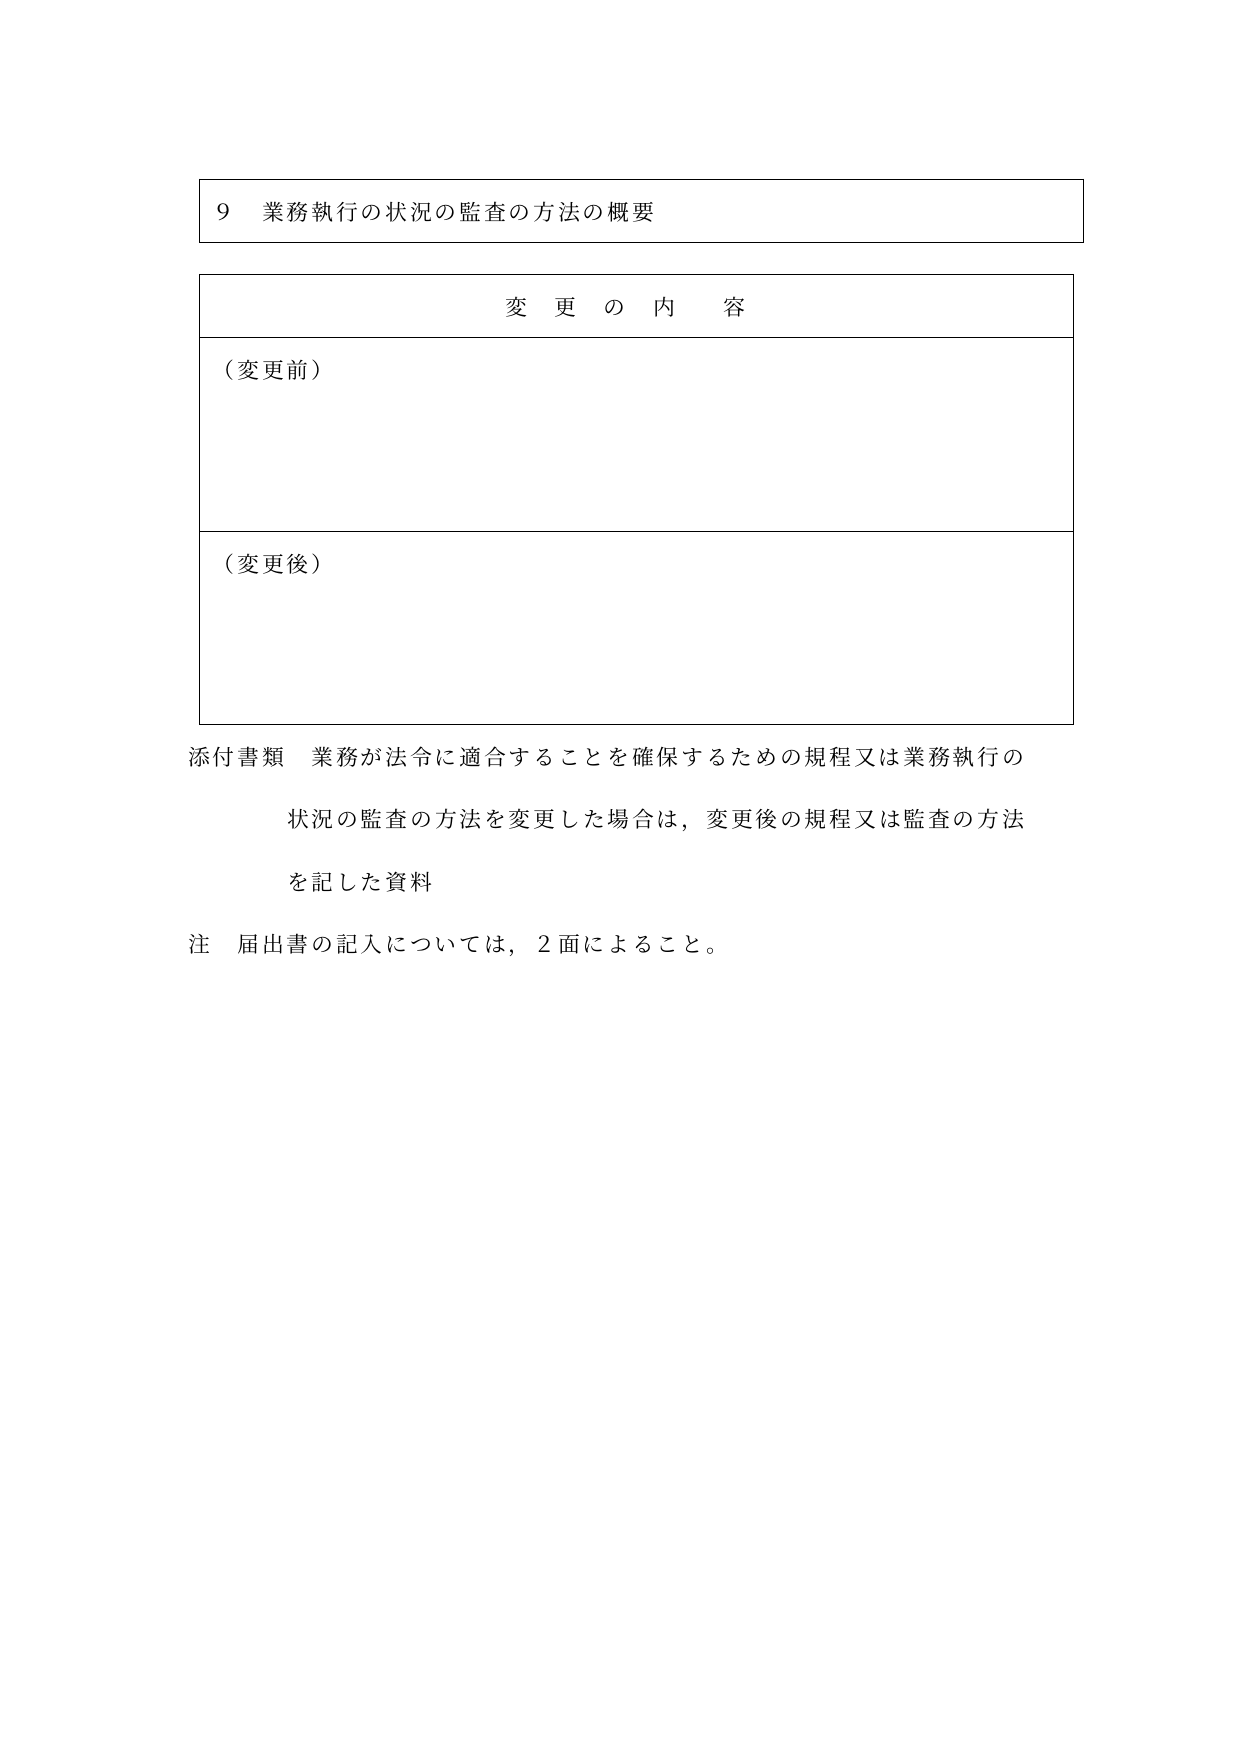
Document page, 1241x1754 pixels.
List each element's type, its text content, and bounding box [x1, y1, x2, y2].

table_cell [200, 180, 1083, 242]
text 添付書類 業務が法令に適合することを確保するための規程又は業務執行の状況の監査の方法を変更した場合は，変更後の規程又は監査の方法を記した資料 [188, 725, 1030, 911]
table_cell （変更前） [200, 338, 1073, 531]
text 注 届出書の記入については，２面によること。 [188, 911, 1052, 973]
table_cell （変更後） [200, 532, 1073, 724]
table_header 変更の内容 [200, 275, 1073, 337]
